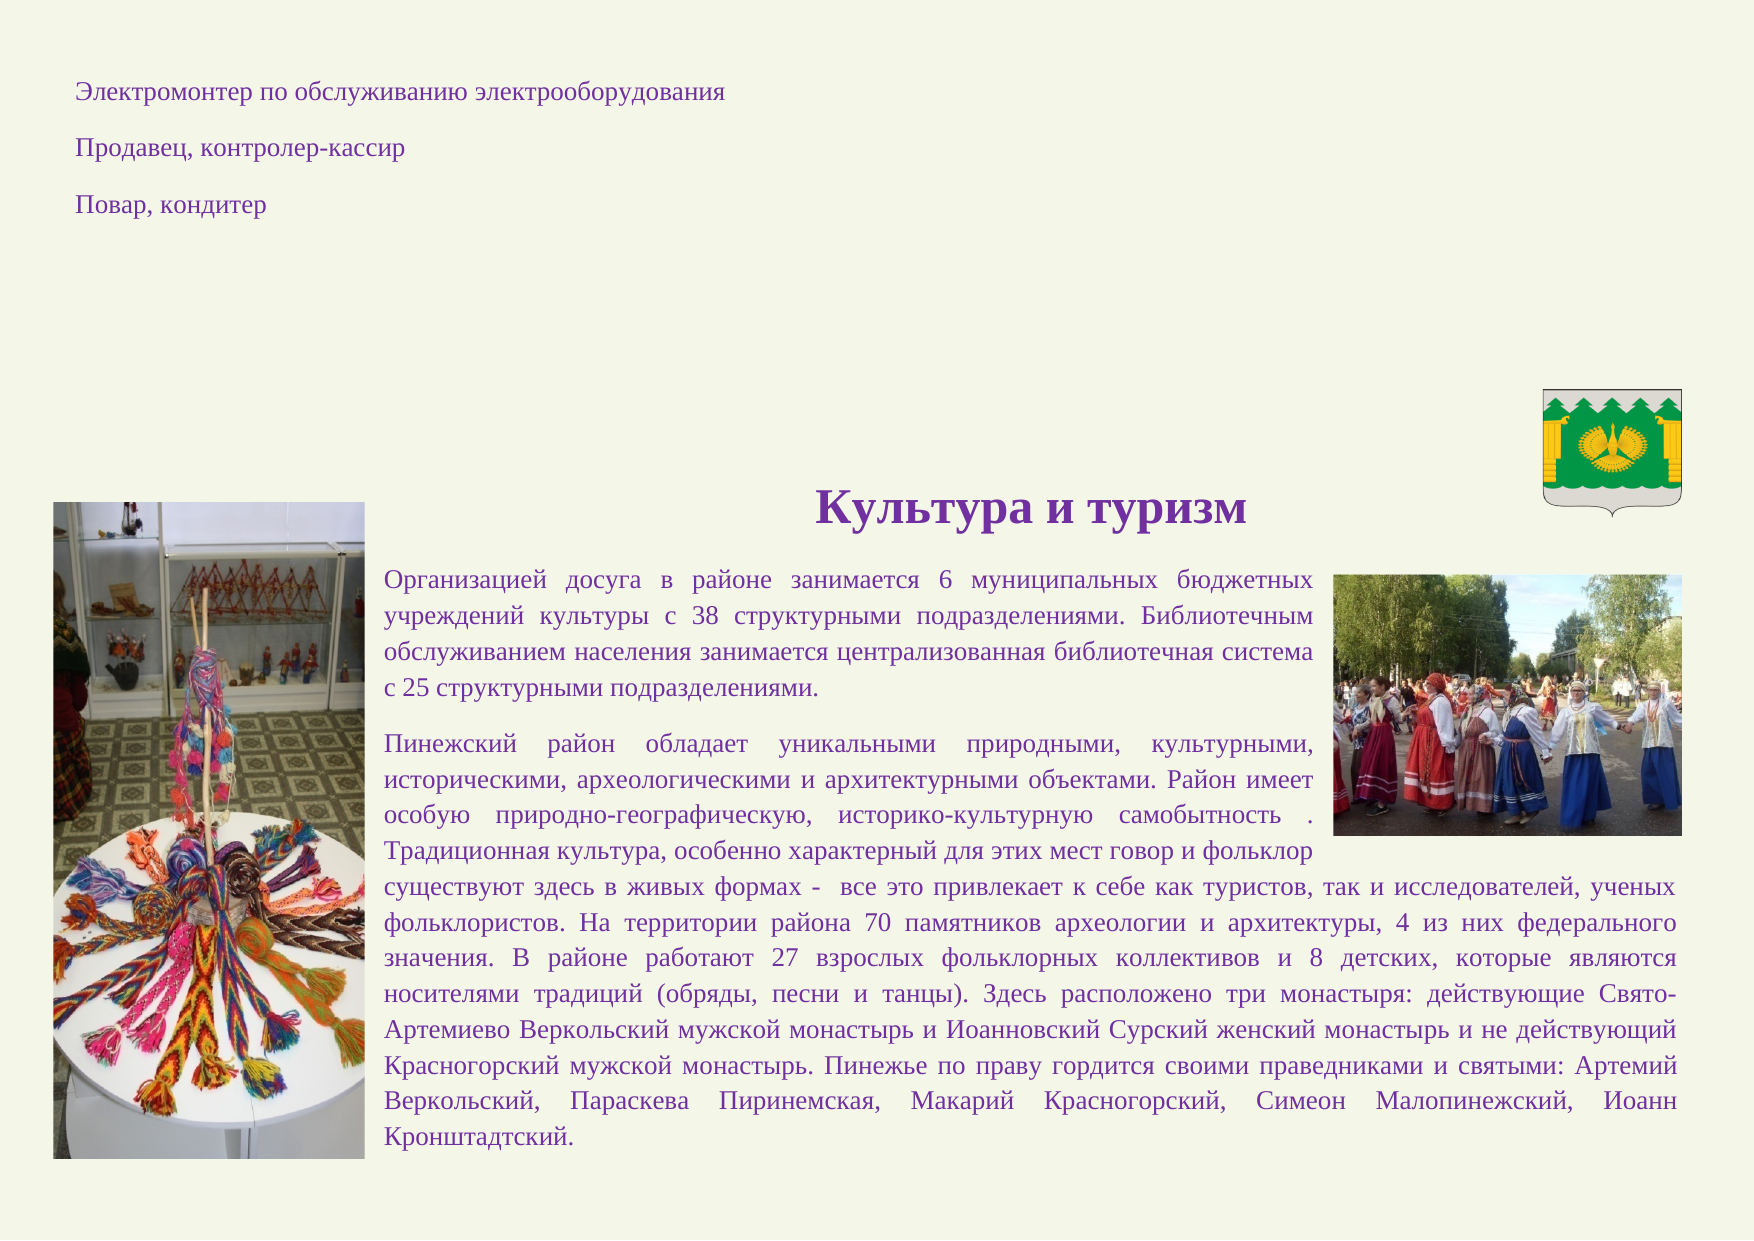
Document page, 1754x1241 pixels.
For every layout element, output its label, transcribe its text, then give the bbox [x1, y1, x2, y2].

picture [1542, 389, 1682, 519]
text Пинежский район обладает уникальными природными, культурными, историческими, археологическими и архитектурными объектами. Район имеет особую природно-географическую, историко-культурную самобытность . Традиционная культура, особенно характерный для этих мест говор и фольклор существуют здесь в живых формах - все это привлекает к себе как туристов, так и исследователей, ученых фольклористов. На территории района 70 памятников археологии и архитектуры, 4 из них федерального значения. В районе работают 27 взрослых фольклорных коллективов и 8 детских, которые являются носителями традиций (обряды, песни и танцы). Здесь расположено три монастыря: действующие Свято-Артемиево Веркольский мужской монастырь и Иоанновский Сурский женский монастырь и не действующий Красногорский мужской монастырь. Пинежье по праву гордится своими праведниками и святыми: Артемий Веркольский, Параскева Пиринемская, Макарий Красногорский, Симеон Малопинежский, Иоанн Кронштадтский. [75, 691, 1679, 1116]
text Повар, кондитер [75, 188, 1679, 219]
text Продавец, контролер-кассир [75, 132, 1679, 163]
text Электромонтер по обслуживанию электрооборудования [75, 75, 1679, 106]
picture [1331, 574, 1682, 834]
text Культура и туризм [75, 477, 1679, 534]
picture [52, 693, 363, 1156]
text Организацией досуга в районе занимается 6 муниципальных бюджетных учреждений культуры с 38 структурными подразделениями. Библиотечным обслуживанием населения занимается централизованная библиотечная система с 25 структурными подразделениями. [75, 563, 1679, 666]
